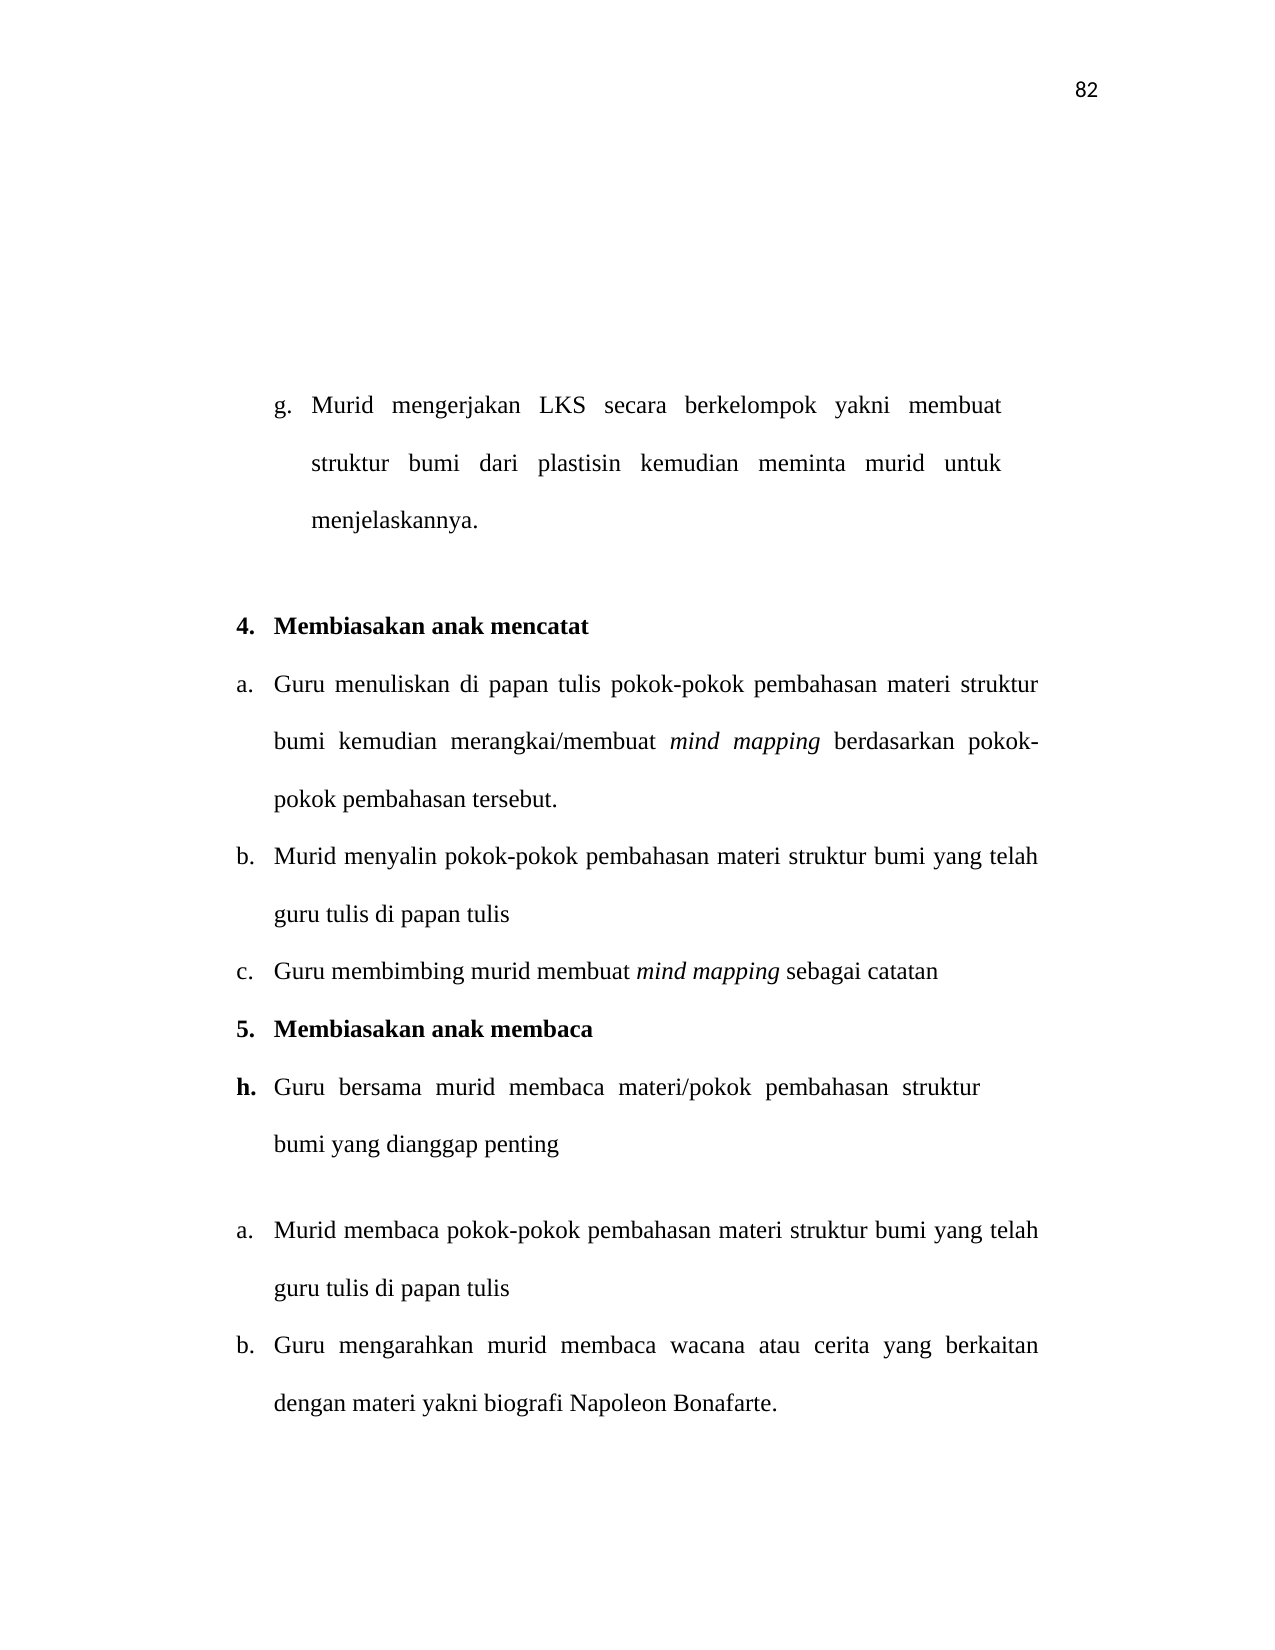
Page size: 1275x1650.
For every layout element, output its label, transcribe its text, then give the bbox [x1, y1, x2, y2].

list Membiasakan anak mencatat [236, 390, 1050, 640]
list Guru bersama murid membaca materi/pokok pembahasan struktur bumi yang dianggap penting [236, 1072, 981, 1158]
list Membiasakan anak membaca [236, 1014, 1039, 1043]
list Murid menyalin pokok-pokok pembahasan materi struktur bumi yang telah guru tulis di papan tulis [236, 841, 1039, 928]
list Guru membimbing murid membuat mind mapping sebagai catatan [236, 956, 1039, 985]
list Guru menuliskan di papan tulis pokok-pokok pembahasan materi struktur bumi kemudian merangkai/membuat mind mapping berdasarkan pokok-pokok pembahasan tersebut. [236, 669, 1039, 813]
list Murid mengerjakan LKS secara berkelompok yakni membuat struktur bumi dari plastisin kemudian meminta murid untuk menjelaskannya. [274, 390, 1002, 534]
list Murid membaca pokok-pokok pembahasan materi struktur bumi yang telah guru tulis di papan tulis [236, 1071, 1039, 1302]
list Guru mengarahkan murid membaca wacana atau cerita yang berkaitan dengan materi yakni biografi Napoleon Bonafarte. [236, 1330, 1039, 1417]
